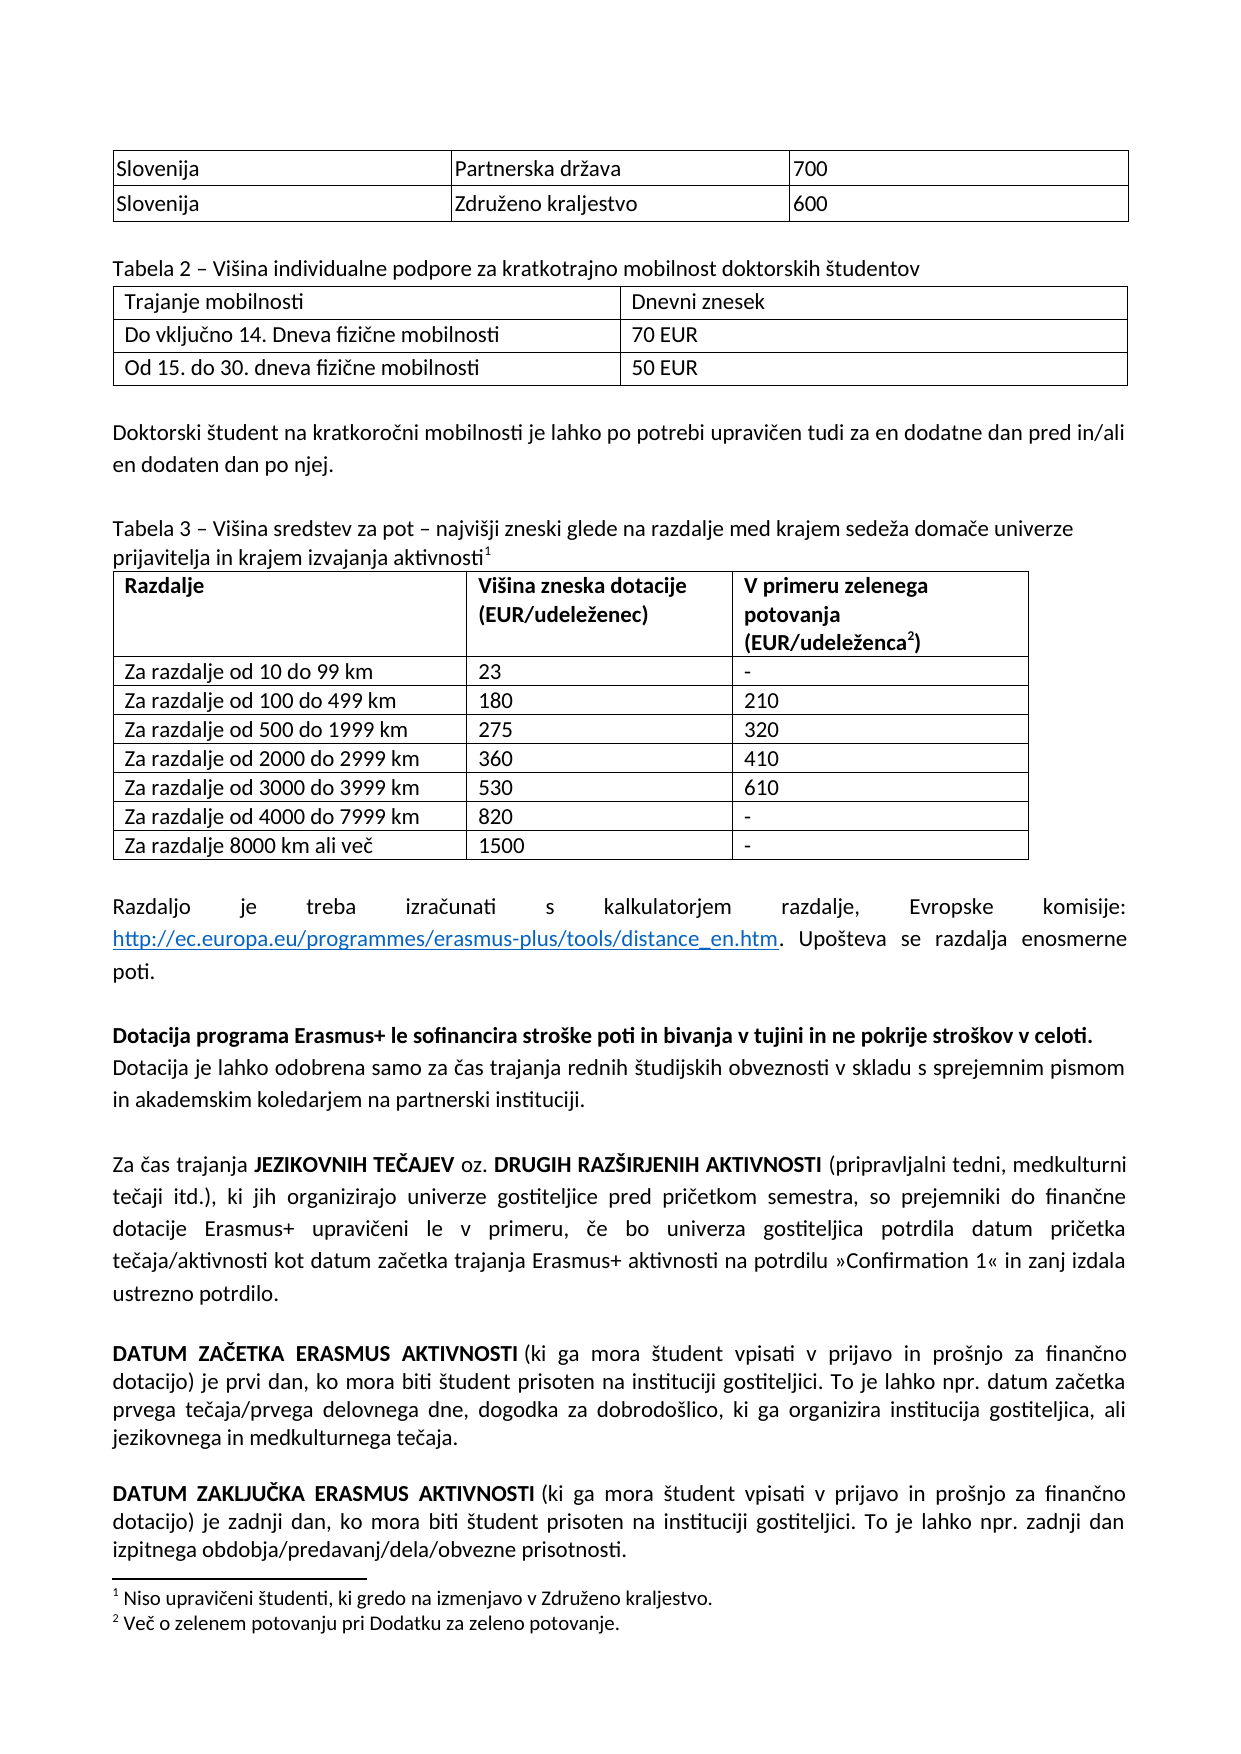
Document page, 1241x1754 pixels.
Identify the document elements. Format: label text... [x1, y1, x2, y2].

text Tabela 3 – Višina sredstev za pot – najvišji zneski glede na razdalje med krajem sedeža domače univerze prijavitelja in krajem izvajanja aktivnosti [112, 514, 1128, 571]
table_cell 1500 [467, 831, 732, 859]
table_cell 410 [733, 744, 1028, 772]
table_cell 360 [467, 744, 732, 772]
text Tabela 2 – Višina individualne podpore za kratkotrajno mobilnost doktorskih študentov [112, 254, 1128, 282]
text Razdaljo je treba izračunati s kalkulatorjem razdalje, Evropske komisije: http://ec.europa.eu/programmes/erasmus-plus/tools/distance_en.htm. Upošteva se razdalja enosmerne poti. [112, 892, 1128, 985]
table_cell Od 15. do 30. dneva fizične mobilnosti [114, 353, 620, 385]
text Doktorski študent na kratkoročni mobilnosti je lahko po potrebi upravičen tudi za en dodatne dan pred in/ali en dodaten dan po njej. [112, 418, 1128, 478]
table_cell Partnerska država [452, 151, 789, 185]
text Dotacija je lahko odobrena samo za čas trajanja rednih študijskih obveznosti v skladu s sprejemnim pismom in akademskim koledarjem na partnerski instituciji. [112, 1053, 1128, 1113]
table_cell 820 [467, 802, 732, 830]
table_cell 610 [733, 773, 1028, 801]
text Za čas trajanja JEZIKOVNIH TEČAJEV oz. DRUGIH RAZŠIRJENIH AKTIVNOSTI (pripravljalni tedni, medkulturni tečaji itd.), ki jih organizirajo univerze gostiteljice pred pričetkom semestra, so prejemniki do finančne dotacije Erasmus+ upravičeni le v primeru, če bo univerza gostiteljica potrdila datum pričetka tečaja/aktivnosti kot datum začetka trajanja Erasmus+ aktivnosti na potrdilu »Confirmation 1« in zanj izdala ustrezno potrdilo. [112, 1150, 1128, 1307]
table_header Višina zneska dotacije (EUR/udeleženec) [467, 572, 732, 656]
table_cell Za razdalje od 4000 do 7999 km [114, 802, 466, 830]
table_cell Slovenija [114, 151, 451, 185]
table_cell 320 [733, 715, 1028, 743]
table_header Dnevni znesek [621, 287, 1127, 319]
table_cell Za razdalje od 2000 do 2999 km [114, 744, 466, 772]
table_cell Za razdalje od 500 do 1999 km [114, 715, 466, 743]
table_cell - [733, 802, 1028, 830]
table_cell 275 [467, 715, 732, 743]
table_cell Slovenija [114, 186, 451, 221]
table_header V primeru zelenega potovanja (EUR/udeleženca) [733, 572, 1028, 656]
text DATUM ZAČETKA ERASMUS AKTIVNOSTI (ki ga mora študent vpisati v prijavo in prošnjo za finančno dotacijo) je prvi dan, ko mora biti študent prisoten na instituciji gostiteljici. To je lahko npr. datum začetka prvega tečaja/prvega delovnega dne, dogodka za dobrodošlico, ki ga organizira institucija gostiteljica, ali jezikovnega in medkulturnega tečaja. [112, 1339, 1128, 1451]
table_cell Do vključno 14. Dneva fizične mobilnosti [114, 320, 620, 352]
table_cell Za razdalje od 10 do 99 km [114, 657, 466, 685]
table_cell Za razdalje 8000 km ali več [114, 831, 466, 859]
table_cell 700 [790, 151, 1128, 185]
table_cell Združeno kraljestvo [452, 186, 789, 221]
table_cell 600 [790, 186, 1128, 221]
text DATUM ZAKLJUČKA ERASMUS AKTIVNOSTI (ki ga mora študent vpisati v prijavo in prošnjo za finančno dotacijo) je zadnji dan, ko mora biti študent prisoten na instituciji gostiteljici. To je lahko npr. zadnji dan izpitnega obdobja/predavanj/dela/obvezne prisotnosti. [112, 1479, 1128, 1563]
table_cell - [733, 657, 1028, 685]
text Dotacija programa Erasmus+ le sofinancira stroške poti in bivanja v tujini in ne pokrije stroškov v celoti. [112, 1021, 1128, 1049]
table_cell 210 [733, 686, 1028, 714]
table_header Trajanje mobilnosti [114, 287, 620, 319]
table_cell 530 [467, 773, 732, 801]
table_cell 50 EUR [621, 353, 1127, 385]
table_cell - [733, 831, 1028, 859]
table_header Razdalje [114, 572, 466, 656]
table_cell Za razdalje od 100 do 499 km [114, 686, 466, 714]
table_cell 180 [467, 686, 732, 714]
table_cell 70 EUR [621, 320, 1127, 352]
table_cell 23 [467, 657, 732, 685]
table_cell Za razdalje od 3000 do 3999 km [114, 773, 466, 801]
